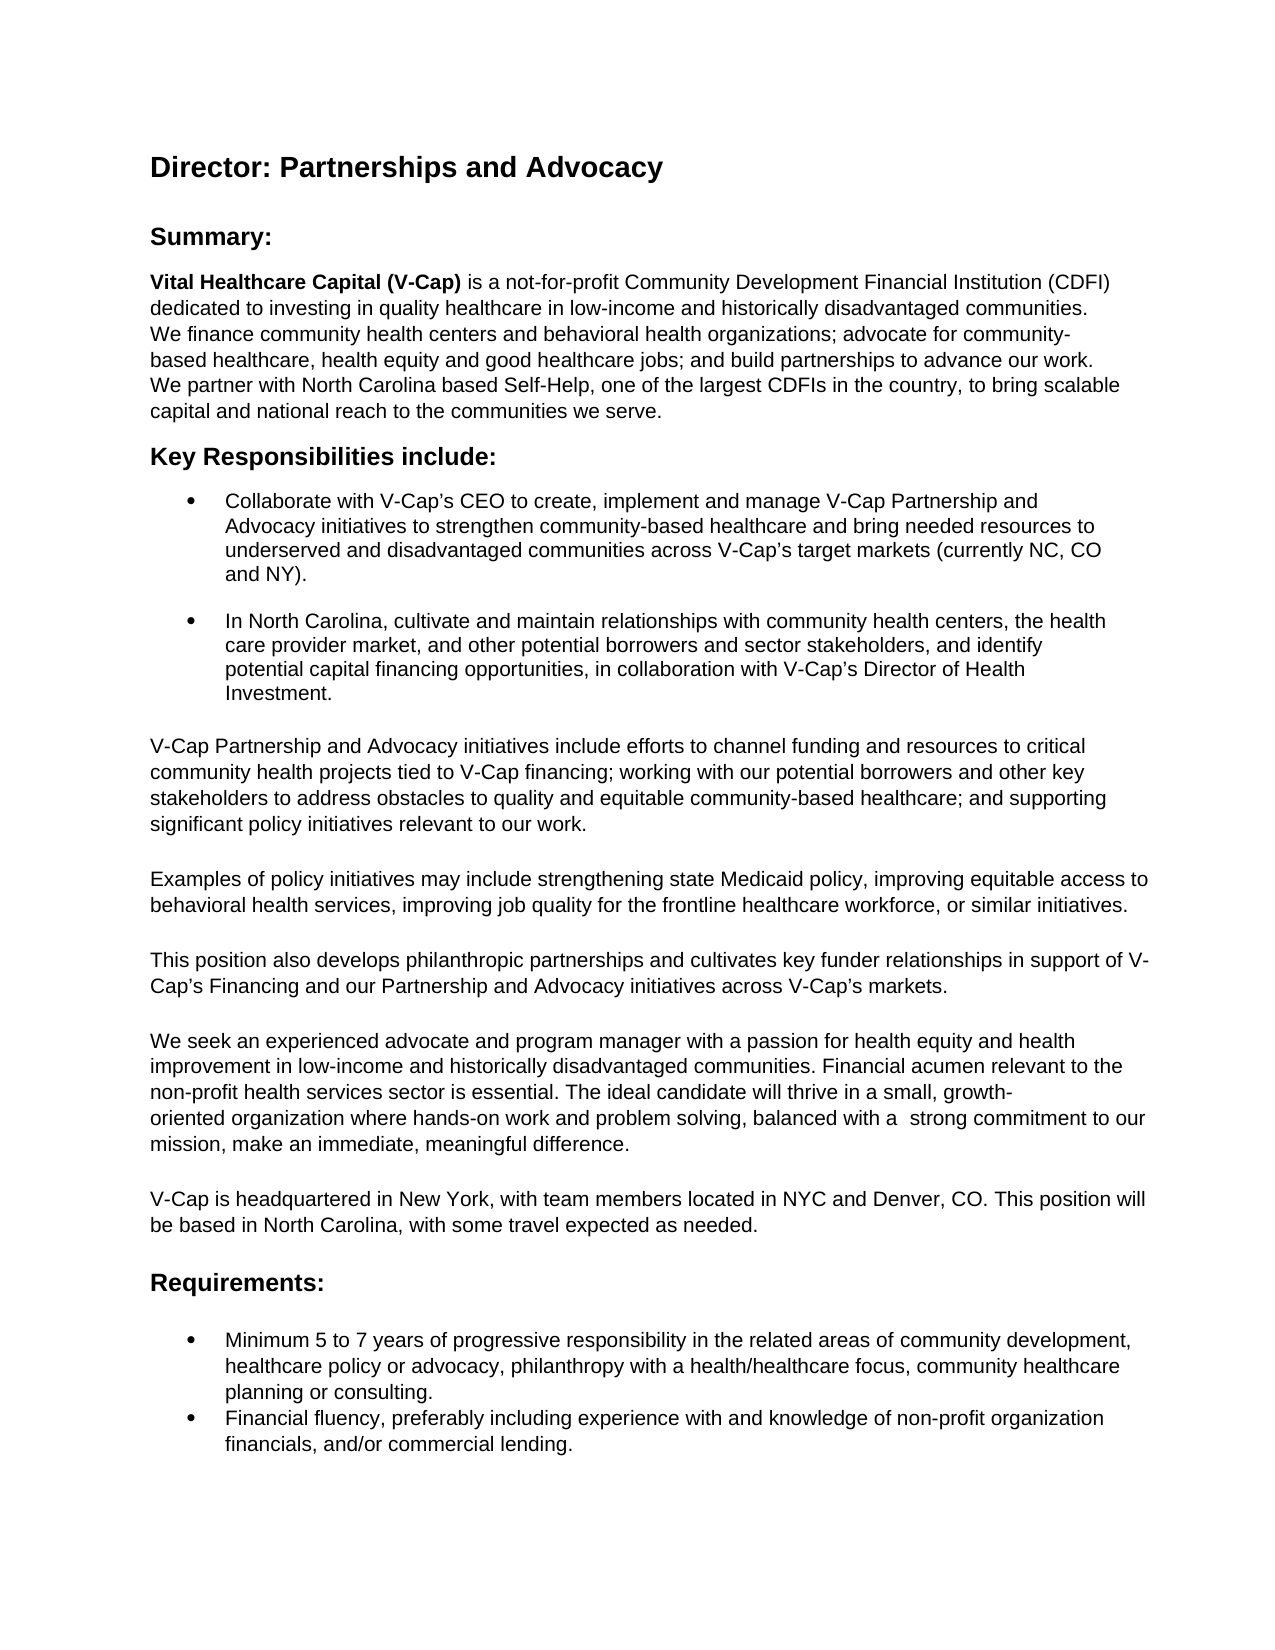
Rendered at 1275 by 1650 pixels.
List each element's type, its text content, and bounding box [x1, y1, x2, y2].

text V-Cap Partnership and Advocacy initiatives include efforts to channel funding and resources to critical community health projects tied to V-Cap financing; working with our potential borrowers and other key stakeholders to address obstacles to quality and equitable community-based healthcare; and supporting significant policy initiatives relevant to our work. [150, 734, 1152, 836]
text We seek an experienced advocate and program manager with a passion for health equity and health improvement in low-income and historically disadvantaged communities. Financial acumen relevant to the non-profit health services sector is essential. The ideal candidate will thrive in a small, growth-oriented organization where hands-on work and problem solving, balanced with a strong commitment to our mission, make an immediate, meaningful difference. [150, 1028, 1152, 1156]
list Minimum 5 to 7 years of progressive responsibility in the related areas of community development, healthcare policy or advocacy, philanthropy with a health/healthcare focus, community healthcare planning or consulting. [187, 1328, 1152, 1404]
text Vital Healthcare Capital (V-Cap) is a not-for-profit Community Development Financial Institution (CDFI) dedicated to investing in quality healthcare in low-income and historically disadvantaged communities. We finance community health centers and behavioral health organizations; advocate for community-based healthcare, health equity and good healthcare jobs; and build partnerships to advance our work. We partner with North Carolina based Self-Help, one of the largest CDFIs in the country, to bring scalable capital and national reach to the communities we serve. [150, 270, 1125, 423]
text Examples of policy initiatives may include strengthening state Medicaid policy, improving equitable access to behavioral health services, improving job quality for the frontline healthcare workforce, or similar initiatives. [150, 867, 1152, 917]
list In North Carolina, cultivate and maintain relationships with community health centers, the health care provider market, and other potential borrowers and sector stakeholders, and identify potential capital financing opportunities, in collaboration with V-Cap’s Director of Health Investment. [187, 609, 1125, 705]
list Financial fluency, preferably including experience with and knowledge of non-profit organization financials, and/or commercial lending. [187, 1406, 1152, 1455]
text Summary: [150, 222, 1125, 251]
text V-Cap is headquartered in New York, with team members located in NYC and Denver, CO. This position will be based in North Carolina, with some travel expected as needed. [150, 1187, 1152, 1237]
text This position also develops philanthropic partnerships and cultivates key funder relationships in support of V-Cap’s Financing and our Partnership and Advocacy initiatives across V-Cap’s markets. [150, 948, 1152, 997]
list Collaborate with V-Cap’s CEO to create, implement and manage V-Cap Partnership and Advocacy initiatives to strengthen community-based healthcare and bring needed resources to underserved and disadvantaged communities across V-Cap’s target markets (currently NC, CO and NY). [187, 489, 1125, 585]
text Requirements: [150, 1268, 1152, 1296]
text Director: Partnerships and Advocacy [150, 150, 1125, 183]
